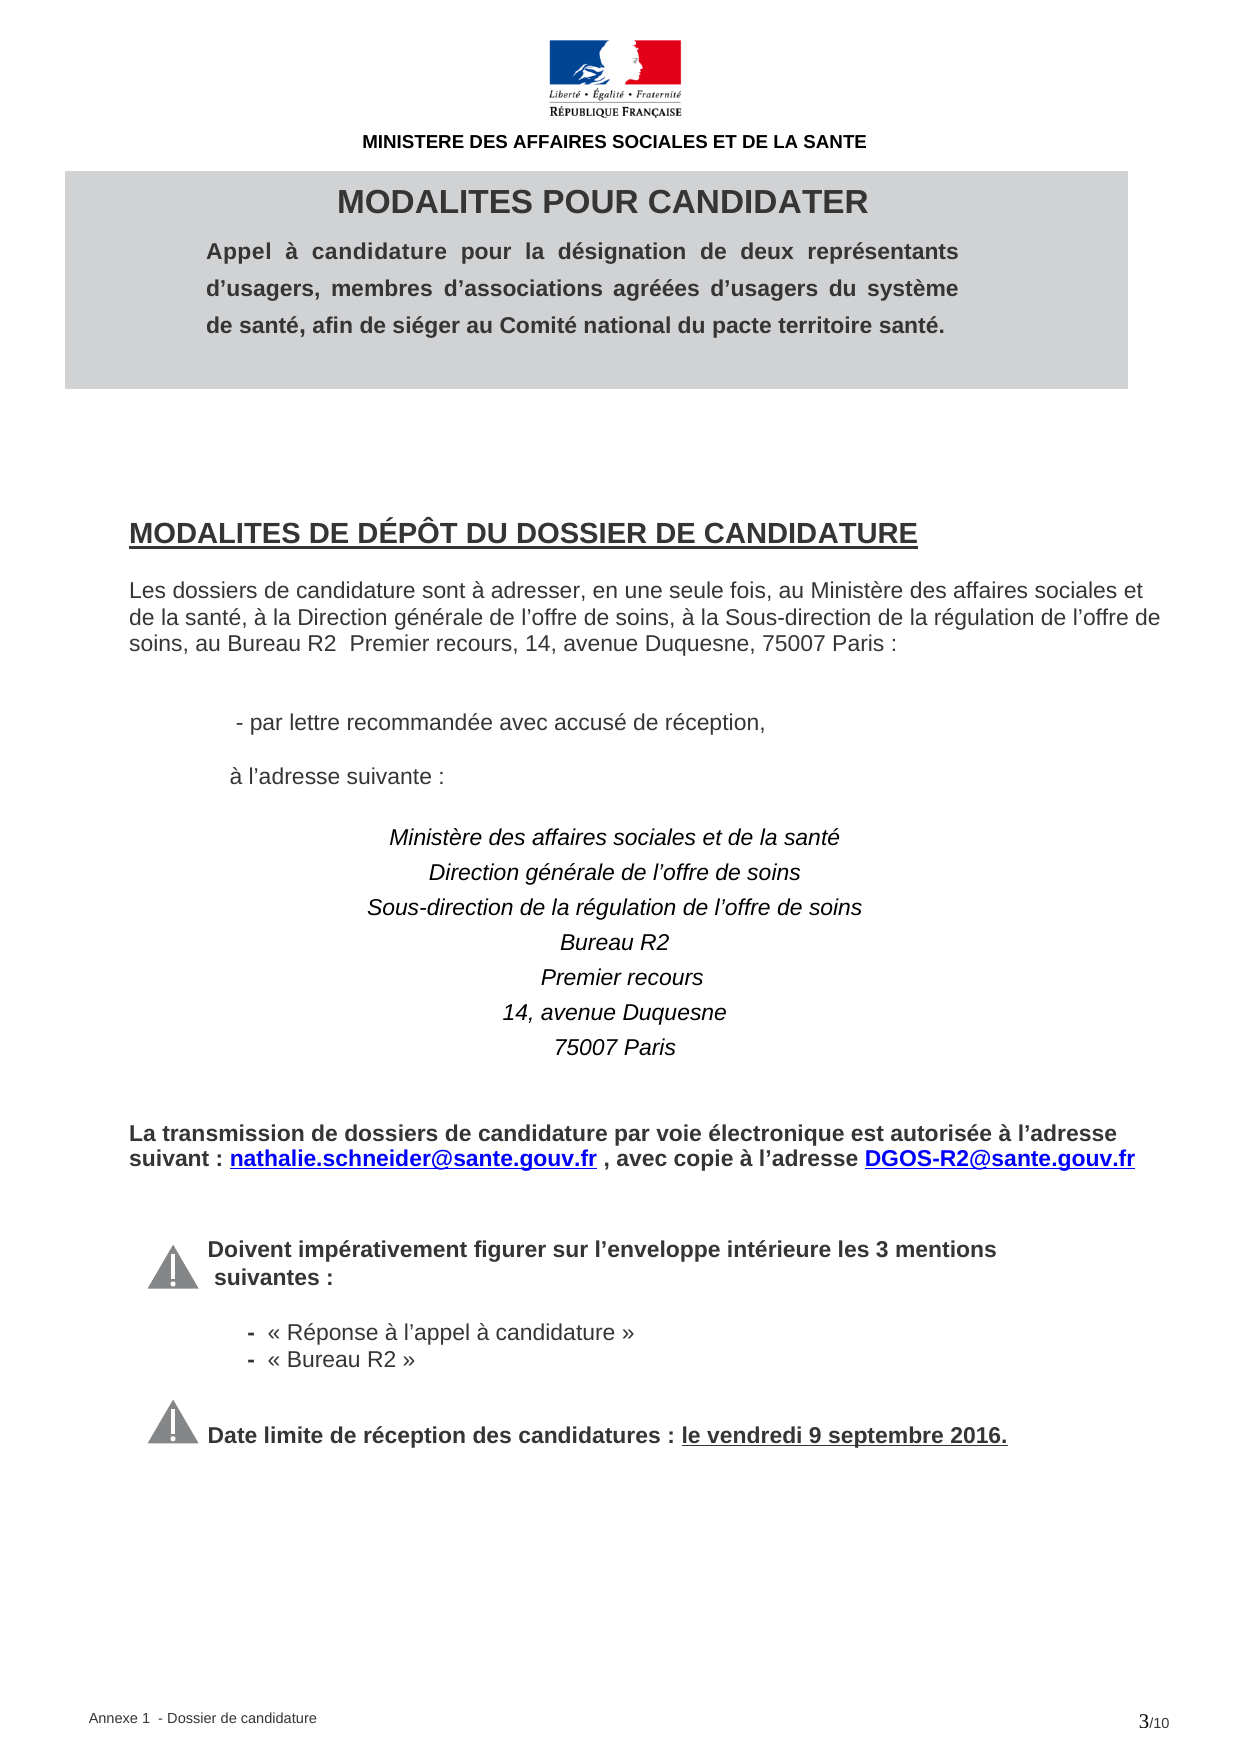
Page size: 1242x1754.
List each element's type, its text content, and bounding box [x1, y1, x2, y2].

text Date limite de réception des candidatures : le vendredi 9 septembre 2016. [195, 1422, 1171, 1448]
text Les dossiers de candidature sont à adresser, en une seule fois, au Ministère des affaires sociales et de la santé, à la Direction générale de l’offre de soins, à la Sous-direction de la régulation de l’offre de soins, au Bureau R2 Premier recours, 14, avenue Duquesne, 75007 Paris : [129, 577, 1171, 656]
text Ministère des affaires sociales et de la santé [43, 824, 1186, 851]
text Premier recours [58, 964, 1186, 991]
text - « Réponse à l’appel à candidature » [247, 1318, 1171, 1345]
picture [528, 24, 702, 131]
text 75007 Paris [43, 1034, 1186, 1061]
text 14, avenue Duquesne [43, 999, 1186, 1026]
text Doivent impérativement figurer sur l’enveloppe intérieure les 3 mentions [195, 1236, 1171, 1262]
text à l’adresse suivante : [129, 763, 608, 789]
text suivantes : [195, 1263, 1171, 1290]
text Sous-direction de la régulation de l’offre de soins [43, 894, 1186, 921]
text - par lettre recommandée avec accusé de réception, [236, 709, 1171, 736]
text MODALITES DE DÉPÔT DU DOSSIER DE CANDIDATURE [70, 517, 1171, 550]
text Direction générale de l’offre de soins [43, 859, 1186, 886]
text MODALITES POUR CANDIDATER [337, 182, 1171, 220]
text - « Bureau R2 » [247, 1346, 1171, 1371]
text Appel à candidature pour la désignation de deux représentants d’usagers, membres d’associations agréées d’usagers du système de santé, afin de siéger au Comité national du pacte territoire santé. [206, 238, 959, 339]
text Bureau R2 [43, 929, 1186, 956]
text La transmission de dossiers de candidature par voie électronique est autorisée à l’adresse suivant : nathalie.schneider@sante.gouv.fr , avec copie à l’adresse DGOS-R2@sante.gouv.fr [129, 1120, 1171, 1170]
